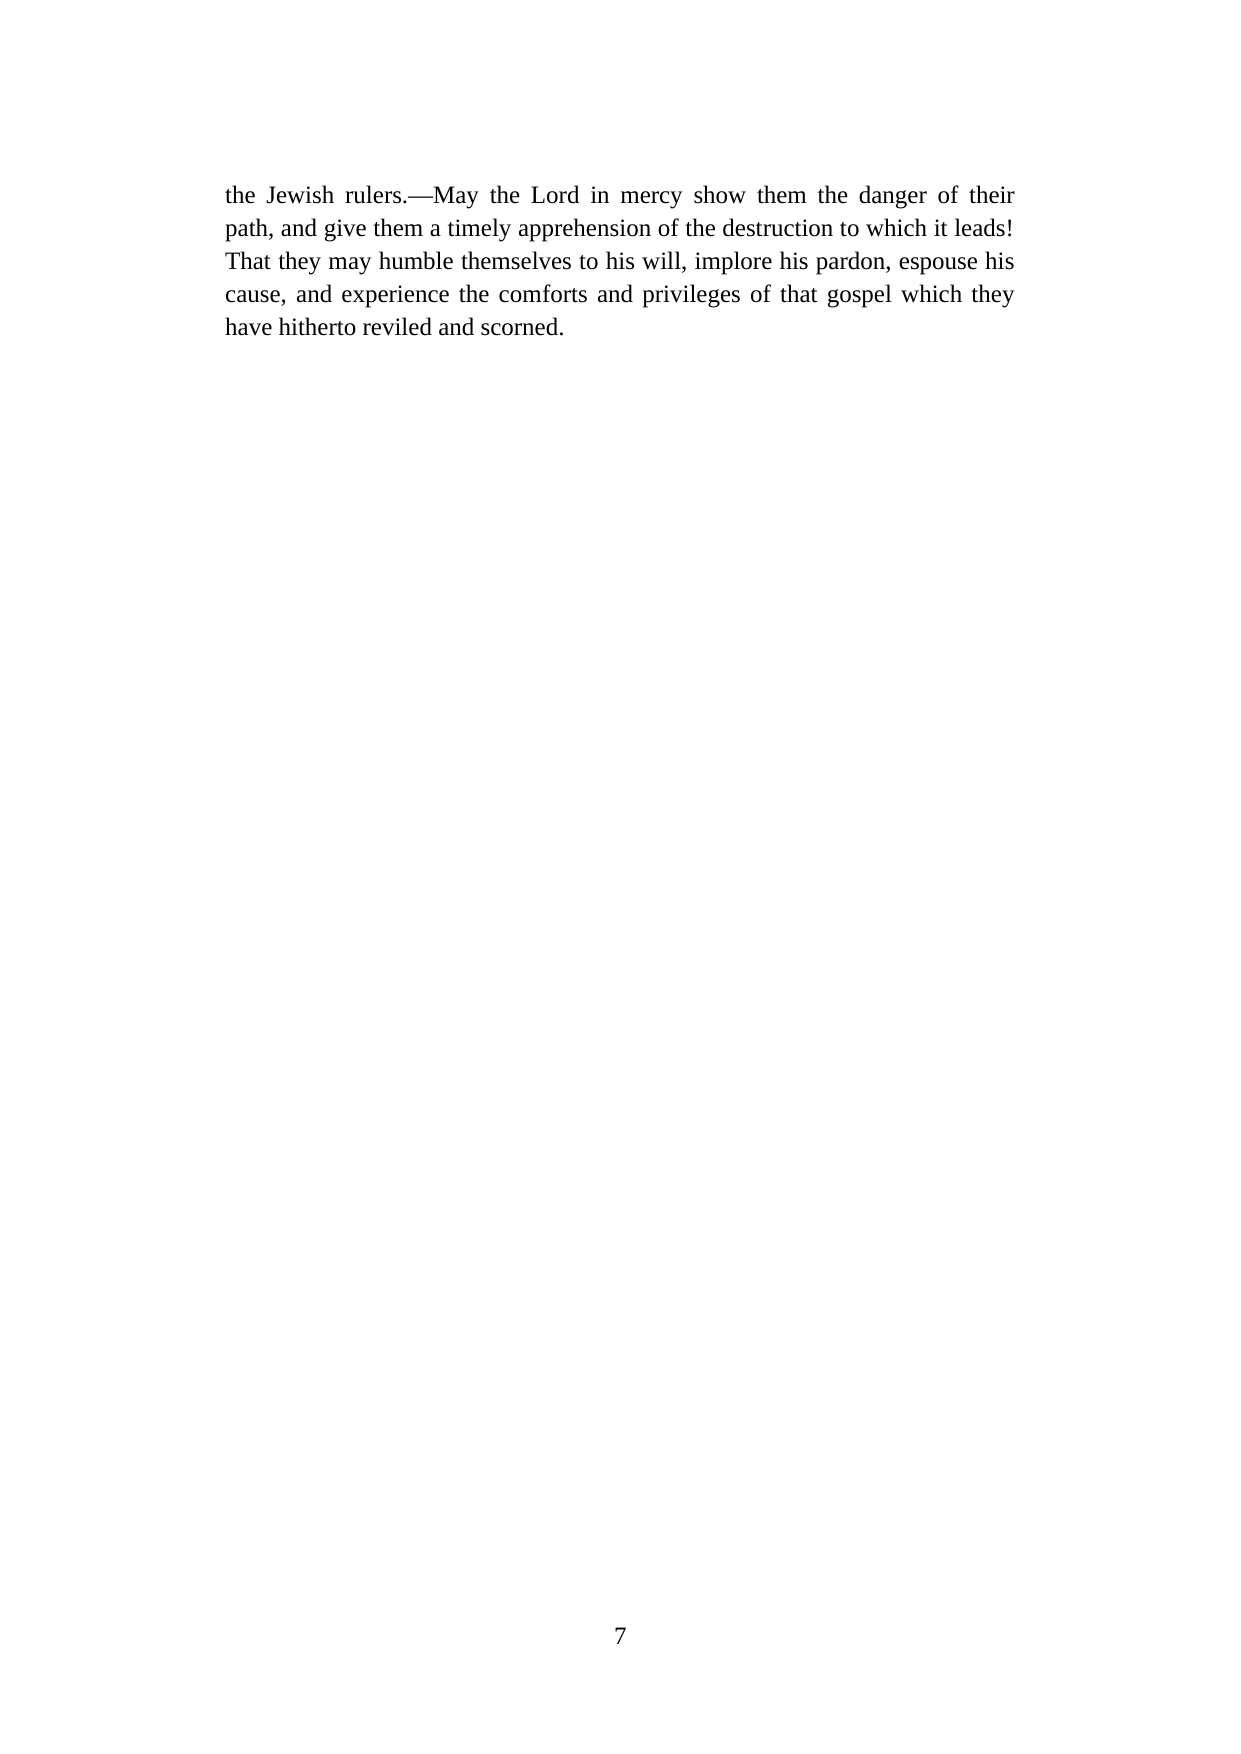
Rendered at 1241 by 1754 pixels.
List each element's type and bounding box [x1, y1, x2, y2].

text [225, 180, 1015, 341]
